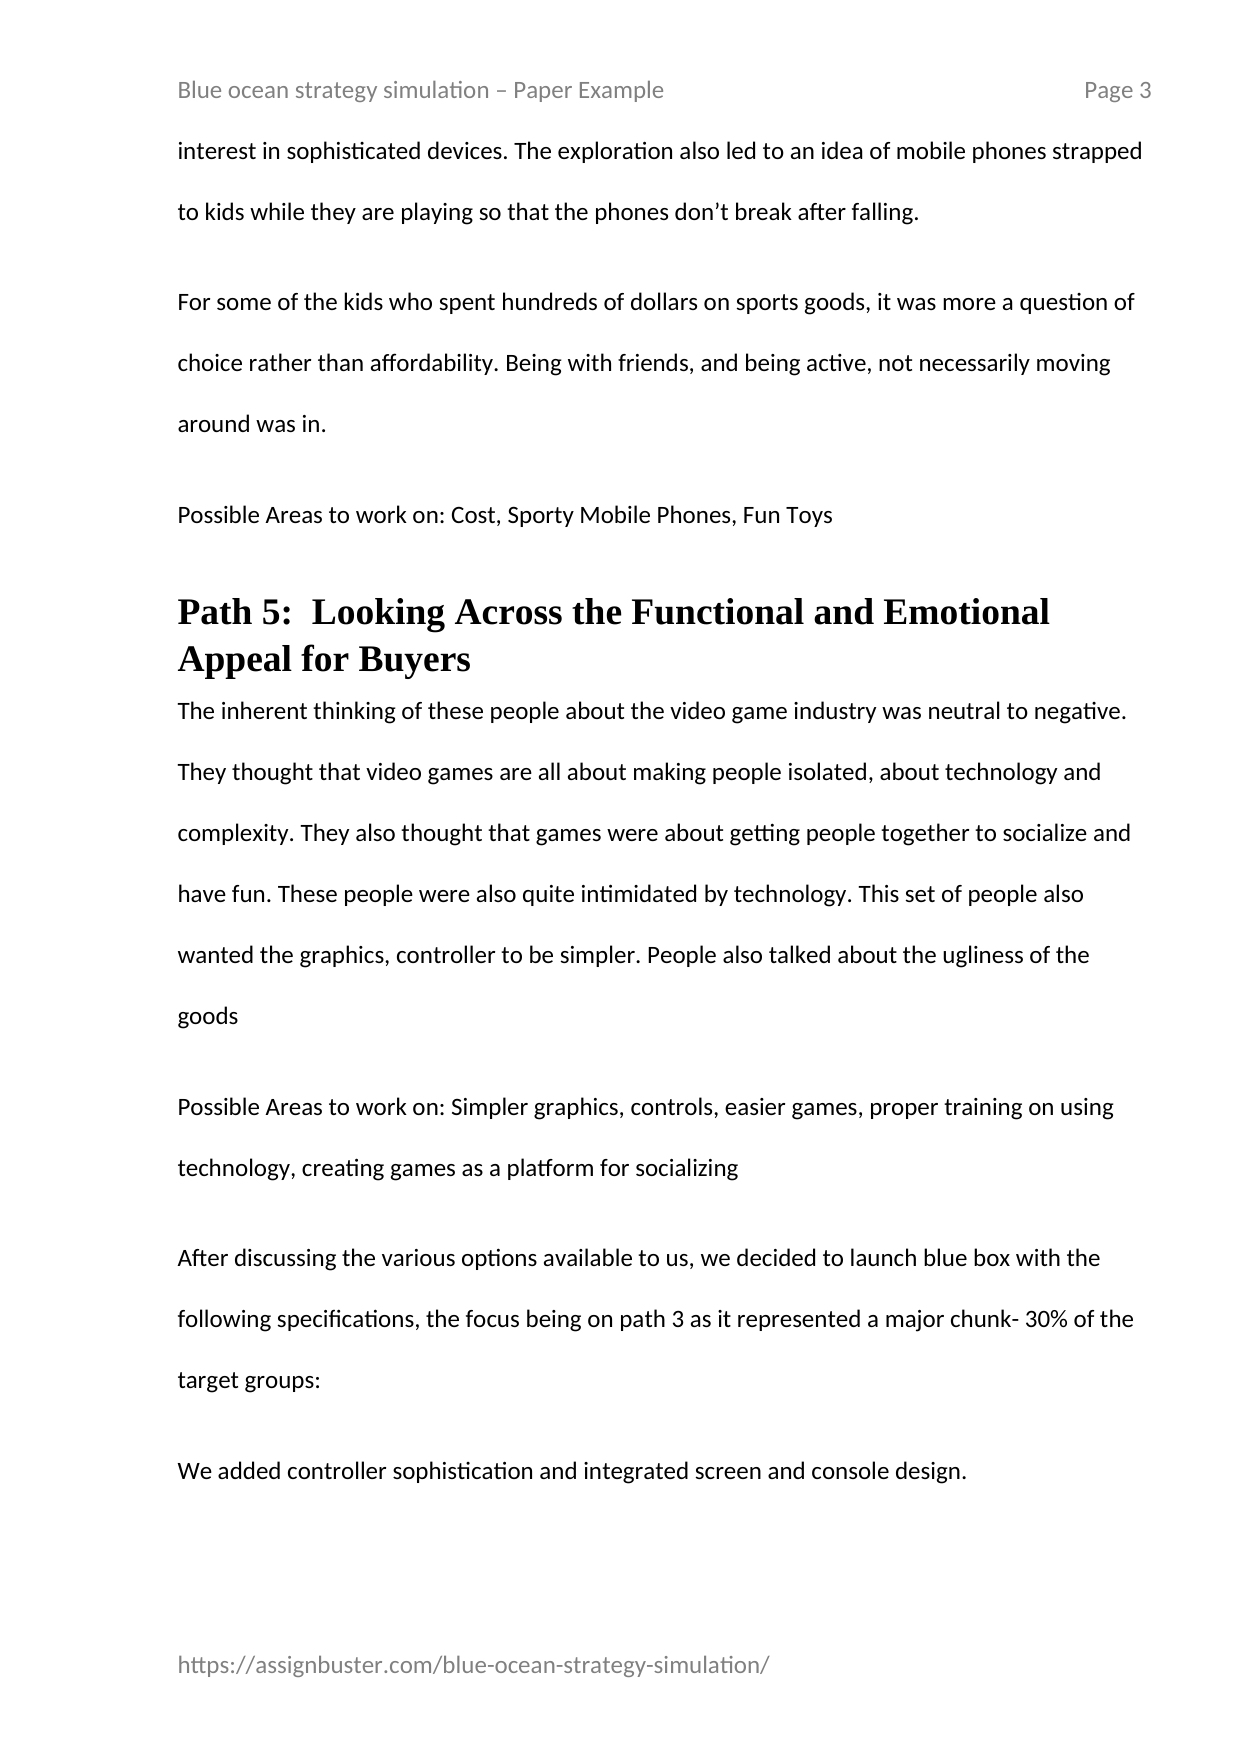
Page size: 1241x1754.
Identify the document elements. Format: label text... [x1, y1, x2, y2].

subtitle Path 5: Looking Across the Functional and Emotional Appeal for Buyers [177, 589, 1152, 679]
text The inherent thinking of these people about the video game industry was neutral to negative. They thought that video games are all about making people isolated, about technology and complexity. They also thought that games were about getting people together to socialize and have fun. These people were also quite intimidated by technology. This set of people also wanted the graphics, controller to be simpler. People also talked about the ugliness of the goods [177, 695, 1152, 1031]
text After discussing the various options available to us, we decided to launch blue box with the following specifications, the focus being on path 3 as it represented a major chunk- 30% of the target groups: [177, 1242, 1152, 1395]
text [177, 135, 1152, 226]
text Possible Areas to work on: Cost, Sporty Mobile Phones, Fun Toys [177, 499, 1152, 529]
text We added controller sophistication and integrated screen and console design. [177, 1455, 1152, 1486]
text Possible Areas to work on: Simpler graphics, controls, easier games, proper training on using technology, creating games as a platform for socializing [177, 1091, 1152, 1182]
text For some of the kids who spent hundreds of dollars on sports goods, it was more a question of choice rather than affordability. Being with friends, and being active, not necessarily moving around was in. [177, 286, 1152, 439]
